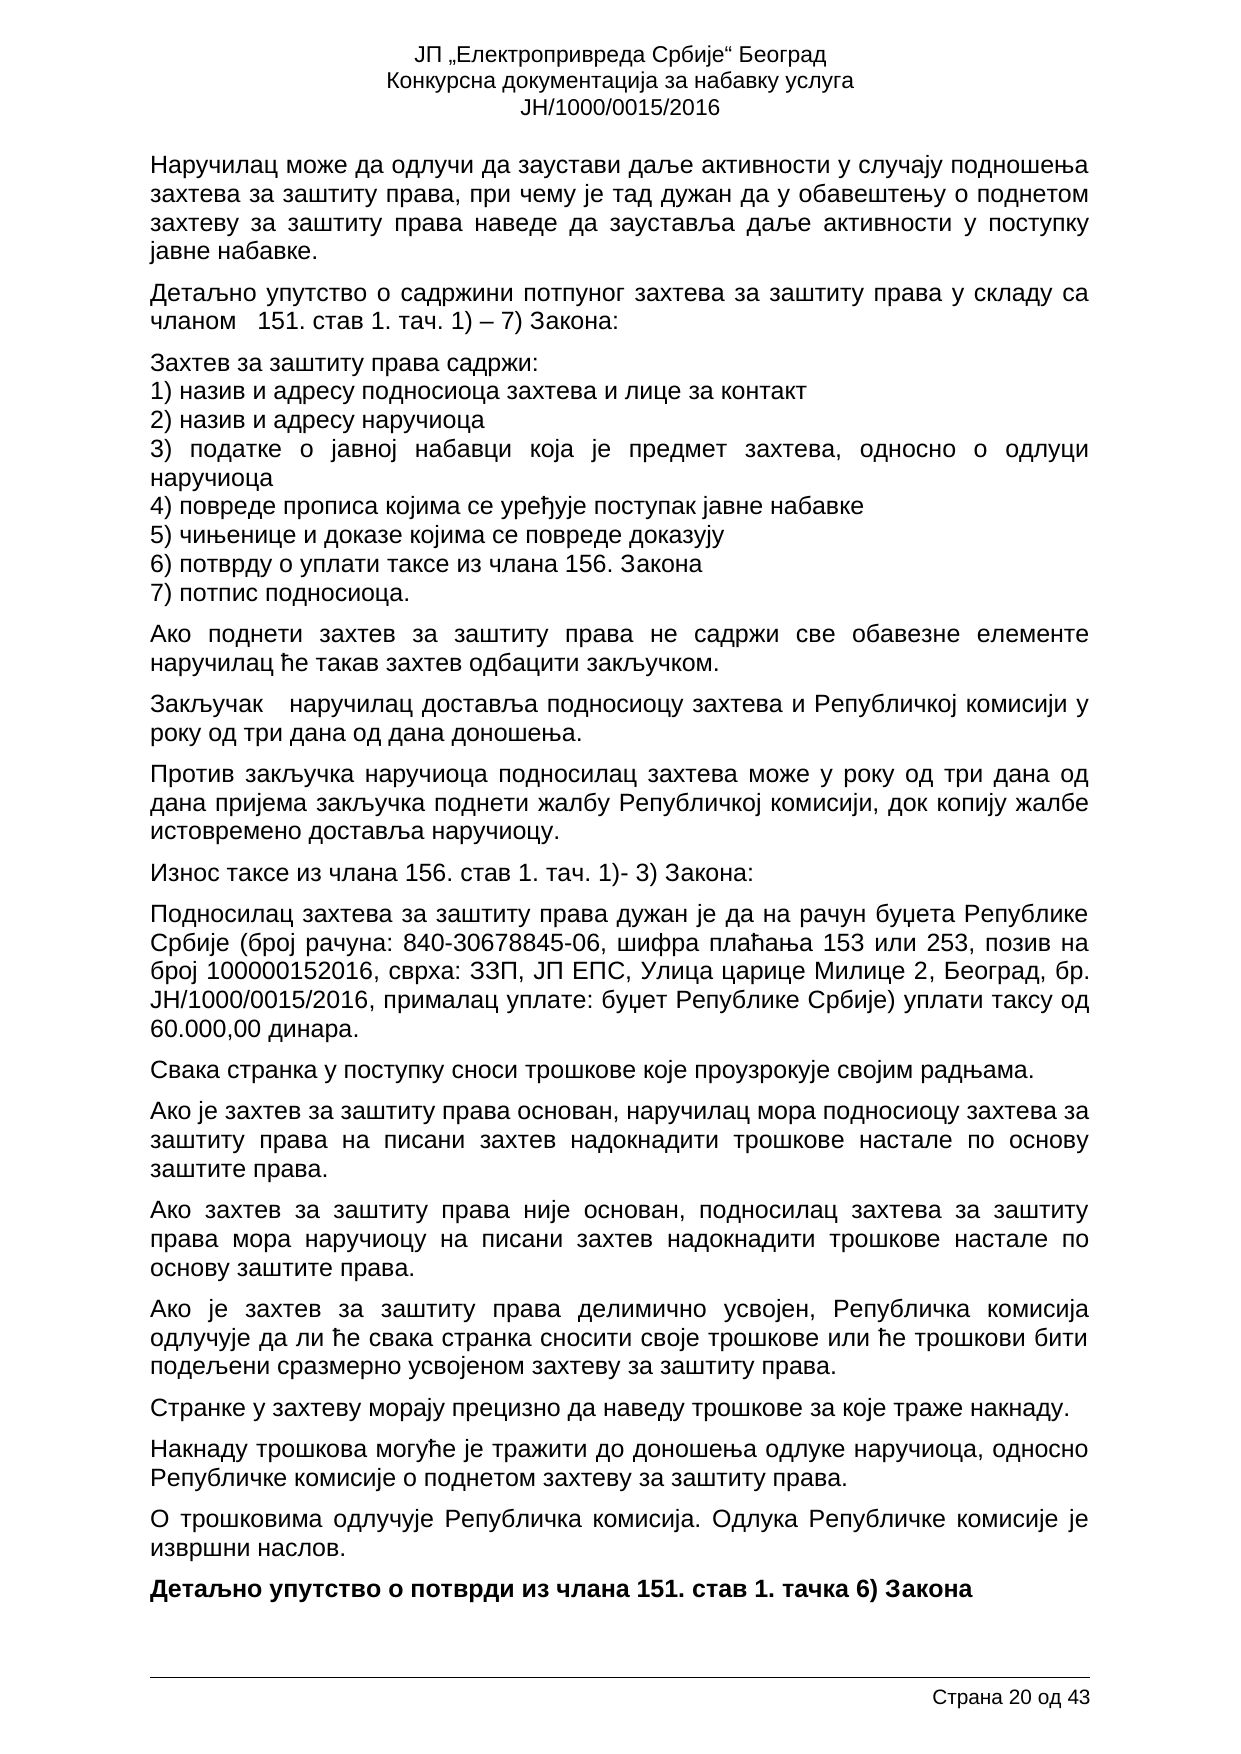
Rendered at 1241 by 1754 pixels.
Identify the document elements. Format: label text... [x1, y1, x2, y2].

text Странке у захтеву морају прецизно да наведу трошкове за које траже накнаду. [150, 1392, 1090, 1421]
text Закључак наручилац доставља подносиоцу захтева и Републичкој комисији у року од три дана од дана доношења. [150, 689, 1090, 746]
text Свака странка у поступку сноси трошкове које проузрокује својим радњама. [150, 1055, 1090, 1084]
text 3) податке о јавној набавци која је предмет захтева, односно о одлуци наручиоца [150, 434, 1090, 491]
text Накнаду трошкова могуће је тражити до доношења одлуке наручиоца, односно Републичке комисије о поднетом захтеву за заштиту права. [150, 1434, 1090, 1491]
text Ако је захтев за заштиту права делимично усвојен, Републичка комисија одлучује да ли ће свака странка сносити своје трошкове или ће трошкови бити подељени сразмерно усвојеном захтеву за заштиту права. [150, 1294, 1090, 1380]
text О трошковима одлучује Републичка комисија. Одлука Републичке комисије је извршни наслов. [150, 1504, 1090, 1561]
text 7) потпис подносиоца. [150, 577, 1090, 606]
text Ако захтев за заштиту права није основан, подносилац захтева за заштиту права мора наручиоцу на писани захтев надокнадити трошкове настале по основу заштите права. [150, 1195, 1090, 1281]
text Подносилац захтева за заштиту права дужан је да на рачун буџета Републике Србије (број рачуна: 840-30678845-06, шифра плаћања 153 или 253, позив на број 100000152016, сврха: ЗЗП, ЈП ЕПС, Улица царице Милице 2, Београд, бр. ЈН/1000/0015/2016, прималац уплате: буџет Републике Србије) уплати таксу од 60.000,00 динара. [150, 899, 1090, 1042]
text 2) назив и адресу наручиоца [150, 405, 1090, 434]
text 6) потврду о уплати таксе из члана 156. Закона [150, 549, 1090, 577]
text Износ таксе из члана 156. став 1. тач. 1)- 3) Закона: [150, 857, 1090, 886]
text Против закључка наручиоца подносилац захтева може у року од три дана од дана пријема закључка поднети жалбу Републичкој комисији, док копију жалбе истовремено доставља наручиоцу. [150, 759, 1090, 845]
text Детаљно упутство о потврди из члана 151. став 1. тачка 6) Закона [150, 1574, 1090, 1602]
text 1) назив и адресу подносиоца захтева и лице за контакт [150, 376, 1090, 405]
text 4) повреде прописа којима се уређује поступак јавне набавке [150, 491, 1090, 520]
text Ако је захтев за заштиту права основан, наручилац мора подносиоцу захтева за заштиту права на писани захтев надокнадити трошкове настале по основу заштите права. [150, 1096, 1090, 1182]
text Детаљно упутство о садржини потпуног захтева за заштиту права у складу са чланом 151. став 1. тач. 1) – 7) Закона: [150, 277, 1090, 335]
text Наручилац може да одлучи да заустави даље активности у случају подношења захтева за заштиту права, при чему је тад дужан да у обавештењу о поднетом захтеву за заштиту права наведе да зауставља даље активности у поступку јавне набавке. [150, 150, 1090, 265]
text Ако поднети захтев за заштиту права не садржи све обавезне елементе наручилац ће такав захтев одбацити закључком. [150, 619, 1090, 676]
text Захтев за заштиту права садржи: [150, 347, 1090, 376]
text 5) чињенице и доказе којима се повреде доказују [150, 520, 1090, 549]
